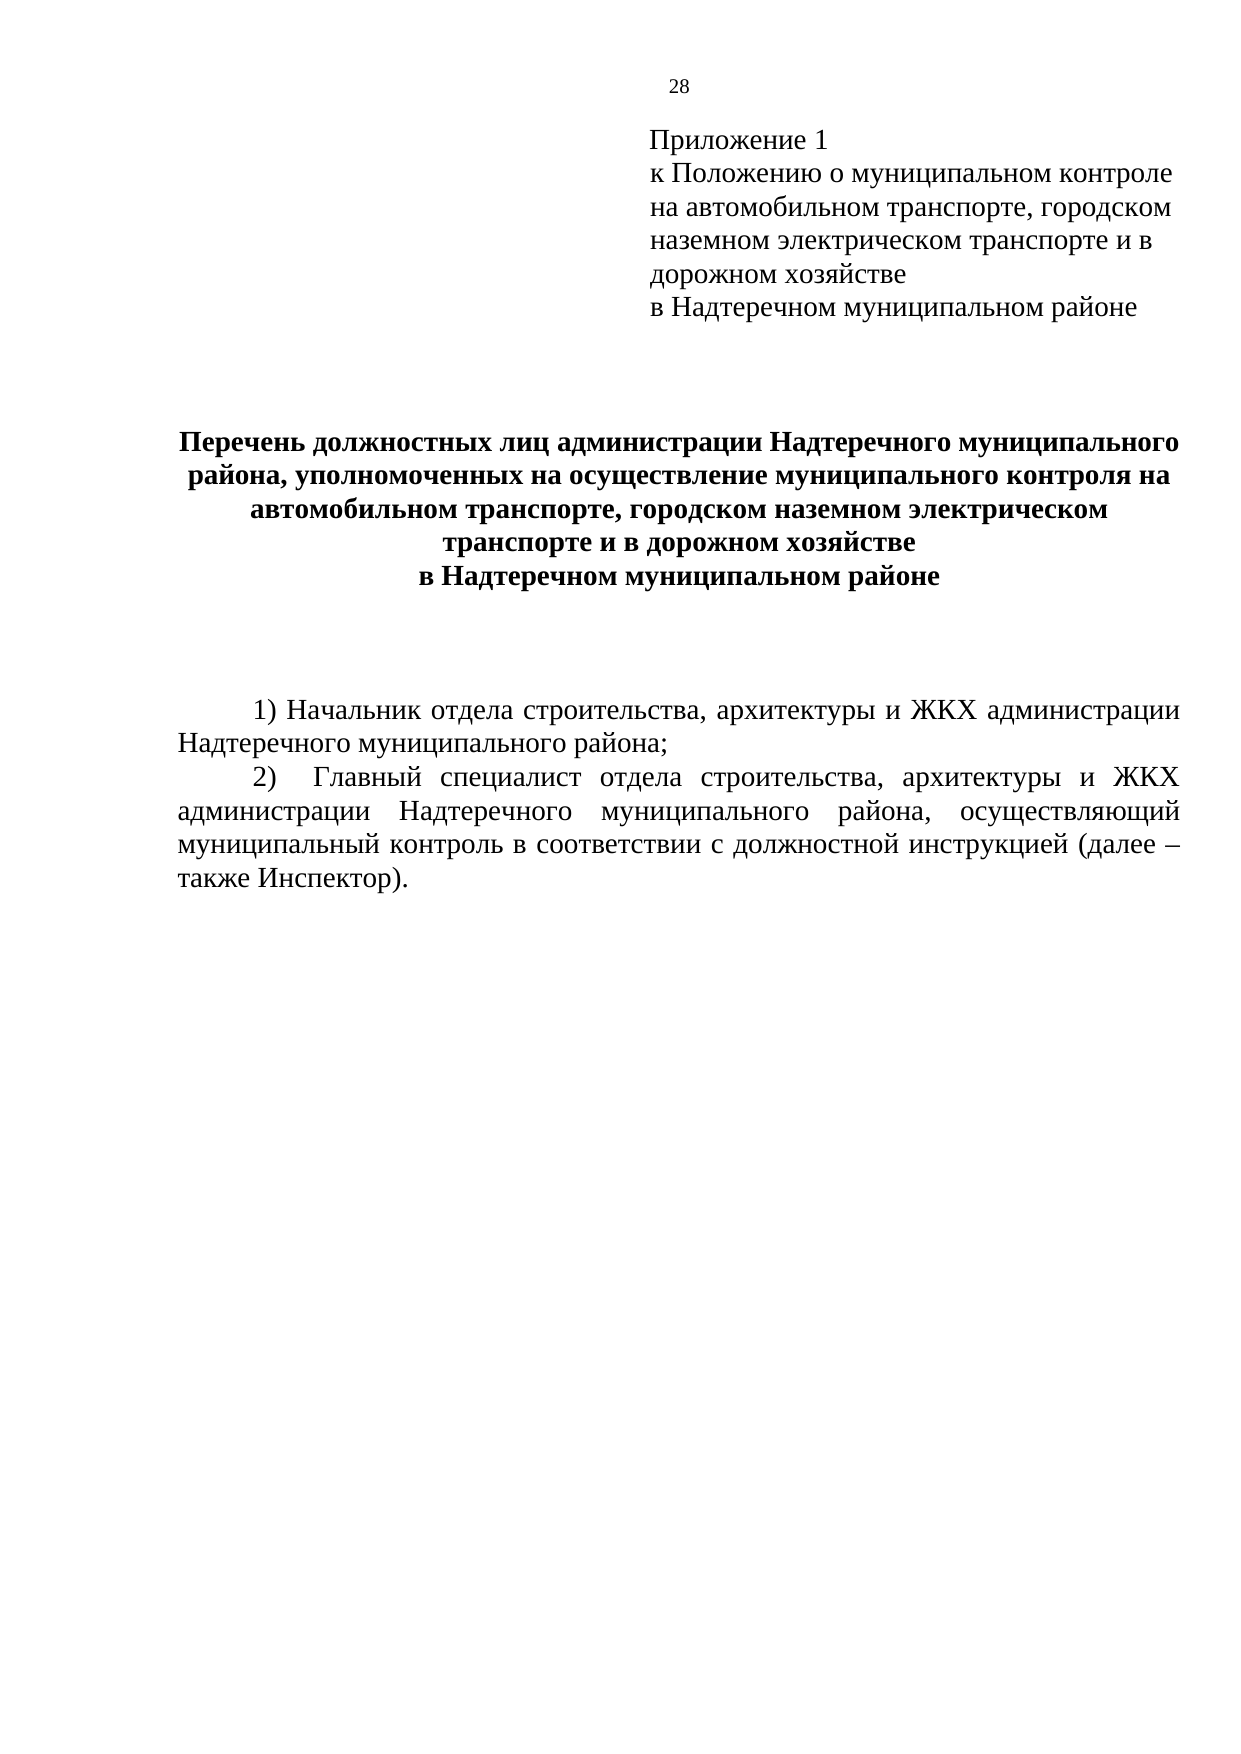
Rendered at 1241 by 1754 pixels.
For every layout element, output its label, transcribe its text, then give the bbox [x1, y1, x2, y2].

text к Положению о муниципальном контроле на автомобильном транспорте, городском наземном электрическом транспорте и в дорожном хозяйстве [650, 155, 1181, 289]
text 1) Начальник отдела строительства, архитектуры и ЖКХ администрации Надтеречного муниципального района; [177, 692, 1181, 759]
text в Надтеречном муниципальном районе [650, 289, 1181, 323]
text в Надтеречном муниципальном районе [177, 558, 1181, 591]
text 2) Главный специалист отдела строительства, архитектуры и ЖКХ администрации Надтеречного муниципального района, осуществляющий муниципальный контроль в соответствии с должностной инструкцией (далее – также Инспектор). [177, 759, 1181, 893]
text Перечень должностных лиц администрации Надтеречного муниципального района, уполномоченных на осуществление муниципального контроля на автомобильном транспорте, городском наземном электрическом транспорте и в дорожном хозяйстве [177, 424, 1181, 558]
text Приложение 1 [502, 122, 1181, 155]
